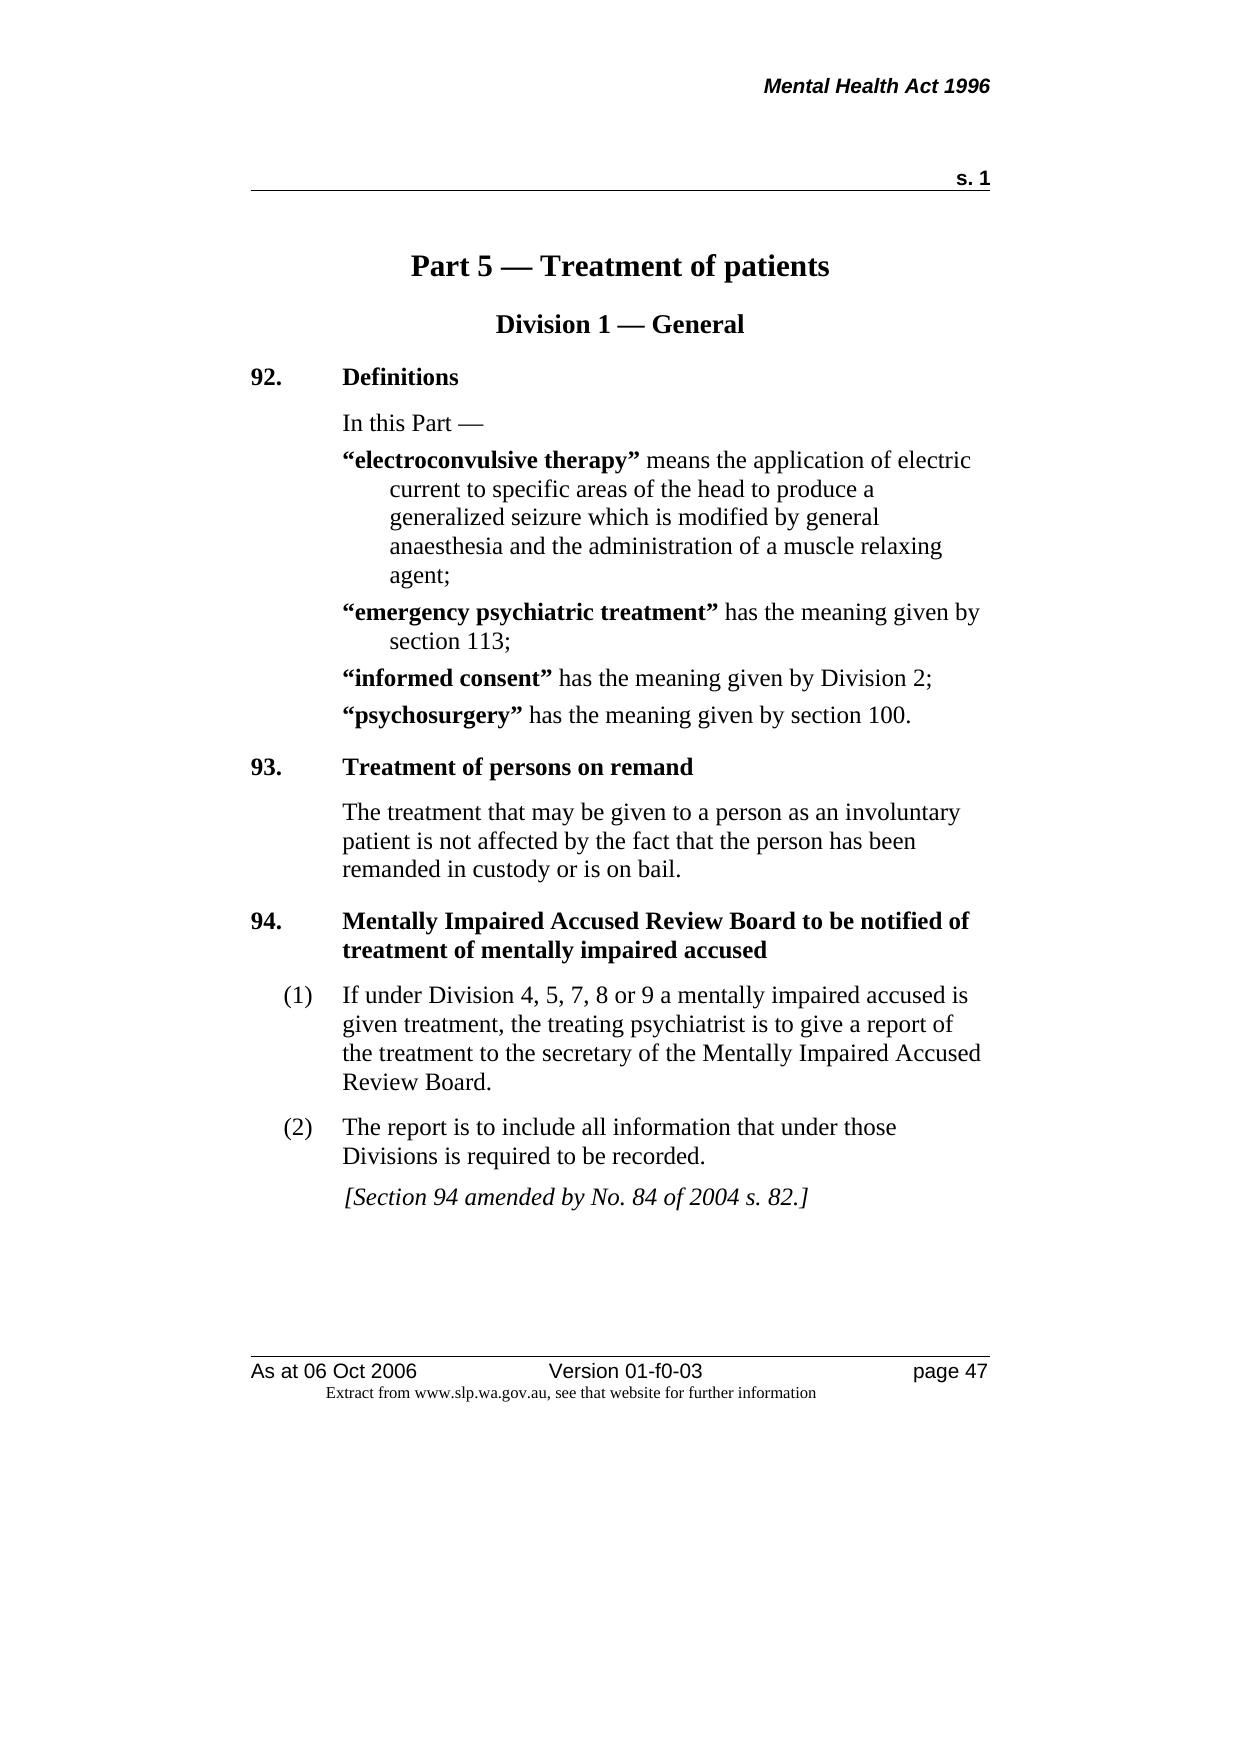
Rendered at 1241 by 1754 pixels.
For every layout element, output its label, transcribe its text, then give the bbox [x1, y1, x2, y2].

subtitle Part 5 — Treatment of patients [251, 247, 990, 283]
text (1) If under Division 4, 5, 7, 8 or 9 a mentally impaired accused is given treatment, the treating psychiatrist is to give a report of the treatment to the secretary of the Mentally Impaired Accused Review Board. [251, 980, 990, 1095]
subtitle 93. Treatment of persons on remand [251, 752, 990, 780]
text “electroconvulsive therapy” means the application of electric current to specific areas of the head to produce a generalized seizure which is modified by general anaesthesia and the administration of a muscle relaxing agent; [251, 445, 990, 589]
text “psychosurgery” has the meaning given by section 100. [251, 700, 990, 729]
text (2) The report is to include all information that under those Divisions is required to be recorded. [251, 1112, 990, 1169]
subtitle Division 1 — General [251, 308, 990, 339]
subtitle 92. Definitions [251, 362, 990, 391]
text “informed consent” has the meaning given by Division 2; [251, 663, 990, 692]
text “emergency psychiatric treatment” has the meaning given by section 113; [251, 597, 990, 654]
text In this Part — [251, 408, 990, 437]
text The treatment that may be given to a person as an involuntary patient is not affected by the fact that the person has been remanded in custody or is on bail. [251, 797, 990, 883]
text [Section 94 amended by No. 84 of 2004 s. 82.] [251, 1182, 990, 1211]
subtitle 94. Mentally Impaired Accused Review Board to be notified of treatment of mentally impaired accused [251, 906, 990, 964]
